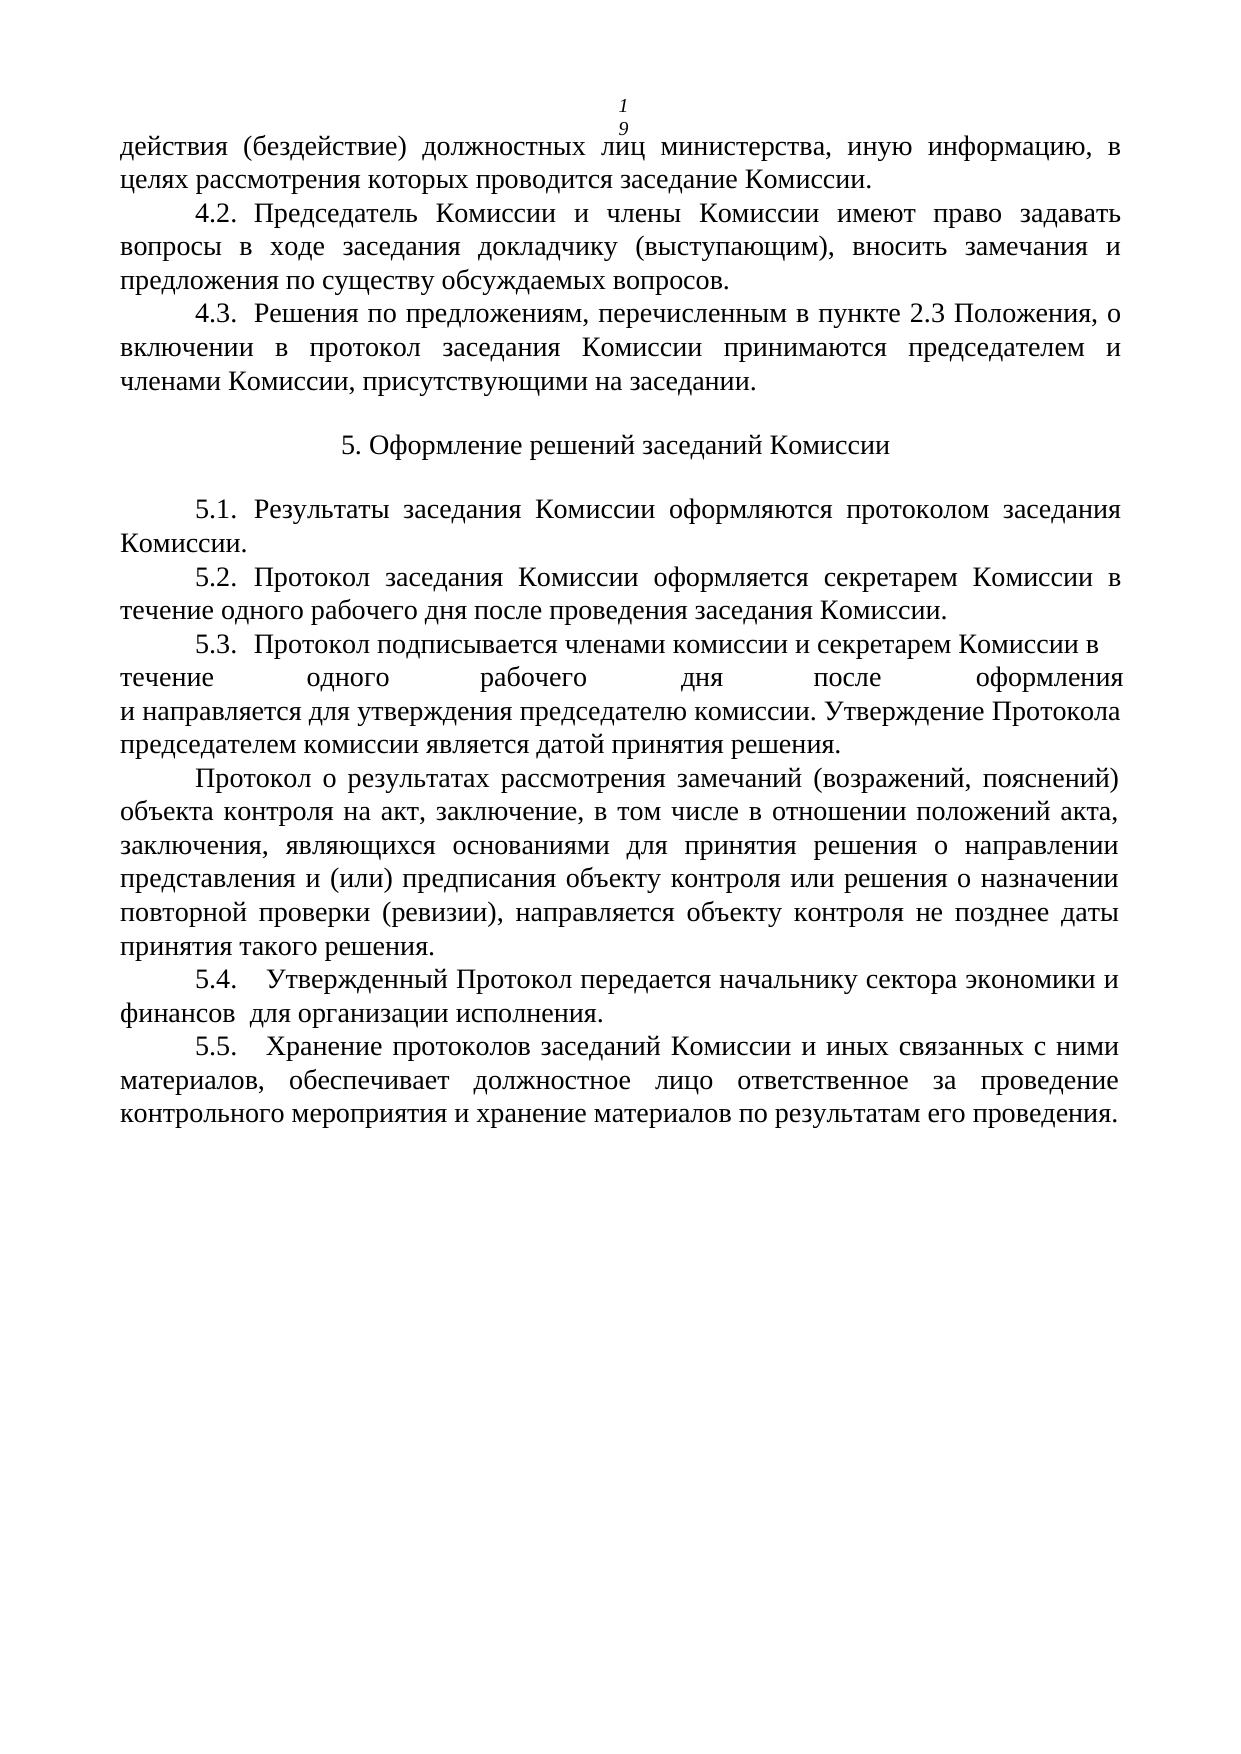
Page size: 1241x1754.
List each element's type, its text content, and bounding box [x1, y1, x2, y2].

text и направляется для утверждения председателю комиссии. Утверждение Протокола председателем комиссии является датой принятия решения. [120, 693, 1122, 761]
list Председатель Комиссии и члены Комиссии имеют право задавать вопросы в ходе заседания докладчику (выступающим), вносить замечания и предложения по существу обсуждаемых вопросов. [120, 195, 1122, 296]
list Хранение протоколов заседаний Комиссии и иных связанных с ними материалов, обеспечивает должностное лицо ответственное за проведение контрольного мероприятия и хранение материалов по результатам его проведения. [120, 1029, 1120, 1129]
list Утвержденный Протокол передается начальнику сектора экономики и финансов для организации исполнения. [120, 962, 1120, 1029]
list Протокол заседания Комиссии оформляется секретарем Комиссии в течение одного рабочего дня после проведения заседания Комиссии. [120, 559, 1122, 626]
text Протокол о результатах рассмотрения замечаний (возражений, пояснений) объекта контроля на акт, заключение, в том числе в отношении положений акта, заключения, являющихся основаниями для принятия решения о направлении представления и (или) предписания объекту контроля или решения о назначении повторной проверки (ревизии), направляется объекту контроля не позднее даты принятия такого решения. [120, 761, 1120, 962]
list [120, 128, 1122, 195]
text течение одного рабочего дня после оформления [120, 660, 1122, 693]
list Результаты заседания Комиссии оформляются протоколом заседания Комиссии. [120, 492, 1122, 559]
list Протокол подписывается членами комиссии и секретарем Комиссии в [120, 626, 1122, 660]
list Оформление решений заседаний Комиссии [341, 432, 1122, 460]
list Решения по предложениям, перечисленным в пункте 2.3 Положения, о включении в протокол заседания Комиссии принимаются председателем и членами Комиссии, присутствующими на заседании. [120, 296, 1122, 397]
